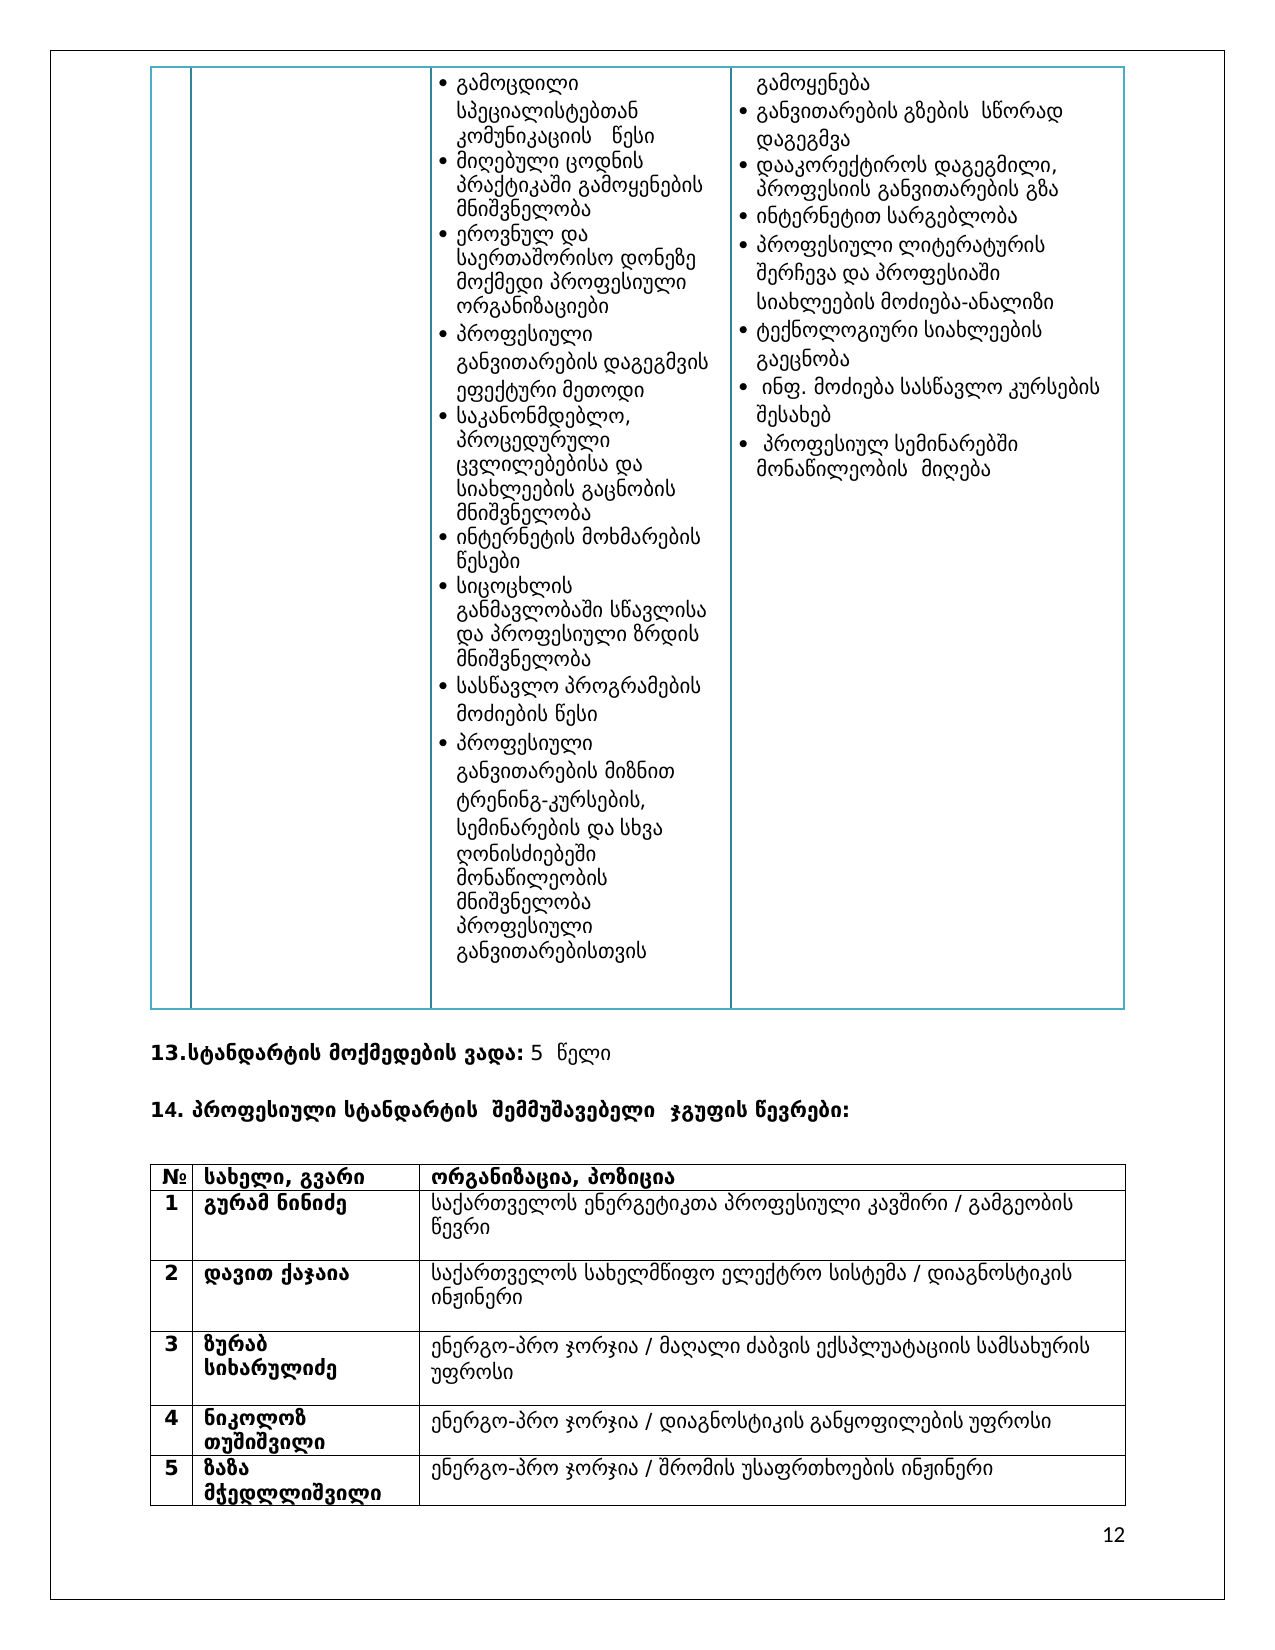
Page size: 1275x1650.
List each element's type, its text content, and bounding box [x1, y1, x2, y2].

table_cell 2 [151, 1261, 192, 1331]
table_header სახელი, გვარი [193, 1165, 419, 1190]
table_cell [432, 68, 730, 1008]
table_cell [732, 68, 1123, 1008]
table_header ორგანიზაცია, პოზიცია [420, 1165, 1125, 1190]
list სტანდარტის მოქმედების ვადა: 5 წელი [150, 1041, 1125, 1065]
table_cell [192, 68, 430, 1008]
table_cell 4 [151, 1406, 192, 1455]
table_cell [152, 68, 190, 1008]
table_cell საქართველოს სახელმწიფო ელექტრო სისტემა / დიაგნოსტიკის ინჟინერი [420, 1261, 1125, 1331]
table_cell ზაზა მჭედლლიშვილი [193, 1456, 419, 1505]
table_cell დავით ქაჯაია [193, 1261, 419, 1331]
table_cell 3 [151, 1332, 192, 1405]
table_cell ენერგო-პრო ჯორჯია / დიაგნოსტიკის განყოფილების უფროსი [420, 1406, 1125, 1455]
table_cell ენერგო-პრო ჯორჯია / მაღალი ძაბვის ექსპლუატაციის სამსახურის უფროსი [420, 1332, 1125, 1405]
table_cell ზურაბ სიხარულიძე [193, 1332, 419, 1405]
table_cell გურამ ნინიძე [193, 1191, 419, 1260]
table_cell საქართველოს ენერგეტიკთა პროფესიული კავშირი / გამგეობის წევრი [420, 1191, 1125, 1260]
table_header № [151, 1165, 192, 1190]
table_cell 5 [151, 1456, 192, 1505]
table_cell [420, 1456, 1125, 1505]
table_cell ნიკოლოზ თუშიშვილი [193, 1406, 419, 1455]
table_cell 1 [151, 1191, 192, 1260]
text 14. პროფესიული სტანდარტის შემმუშავებელი ჯგუფის წევრები: [150, 1095, 1125, 1124]
